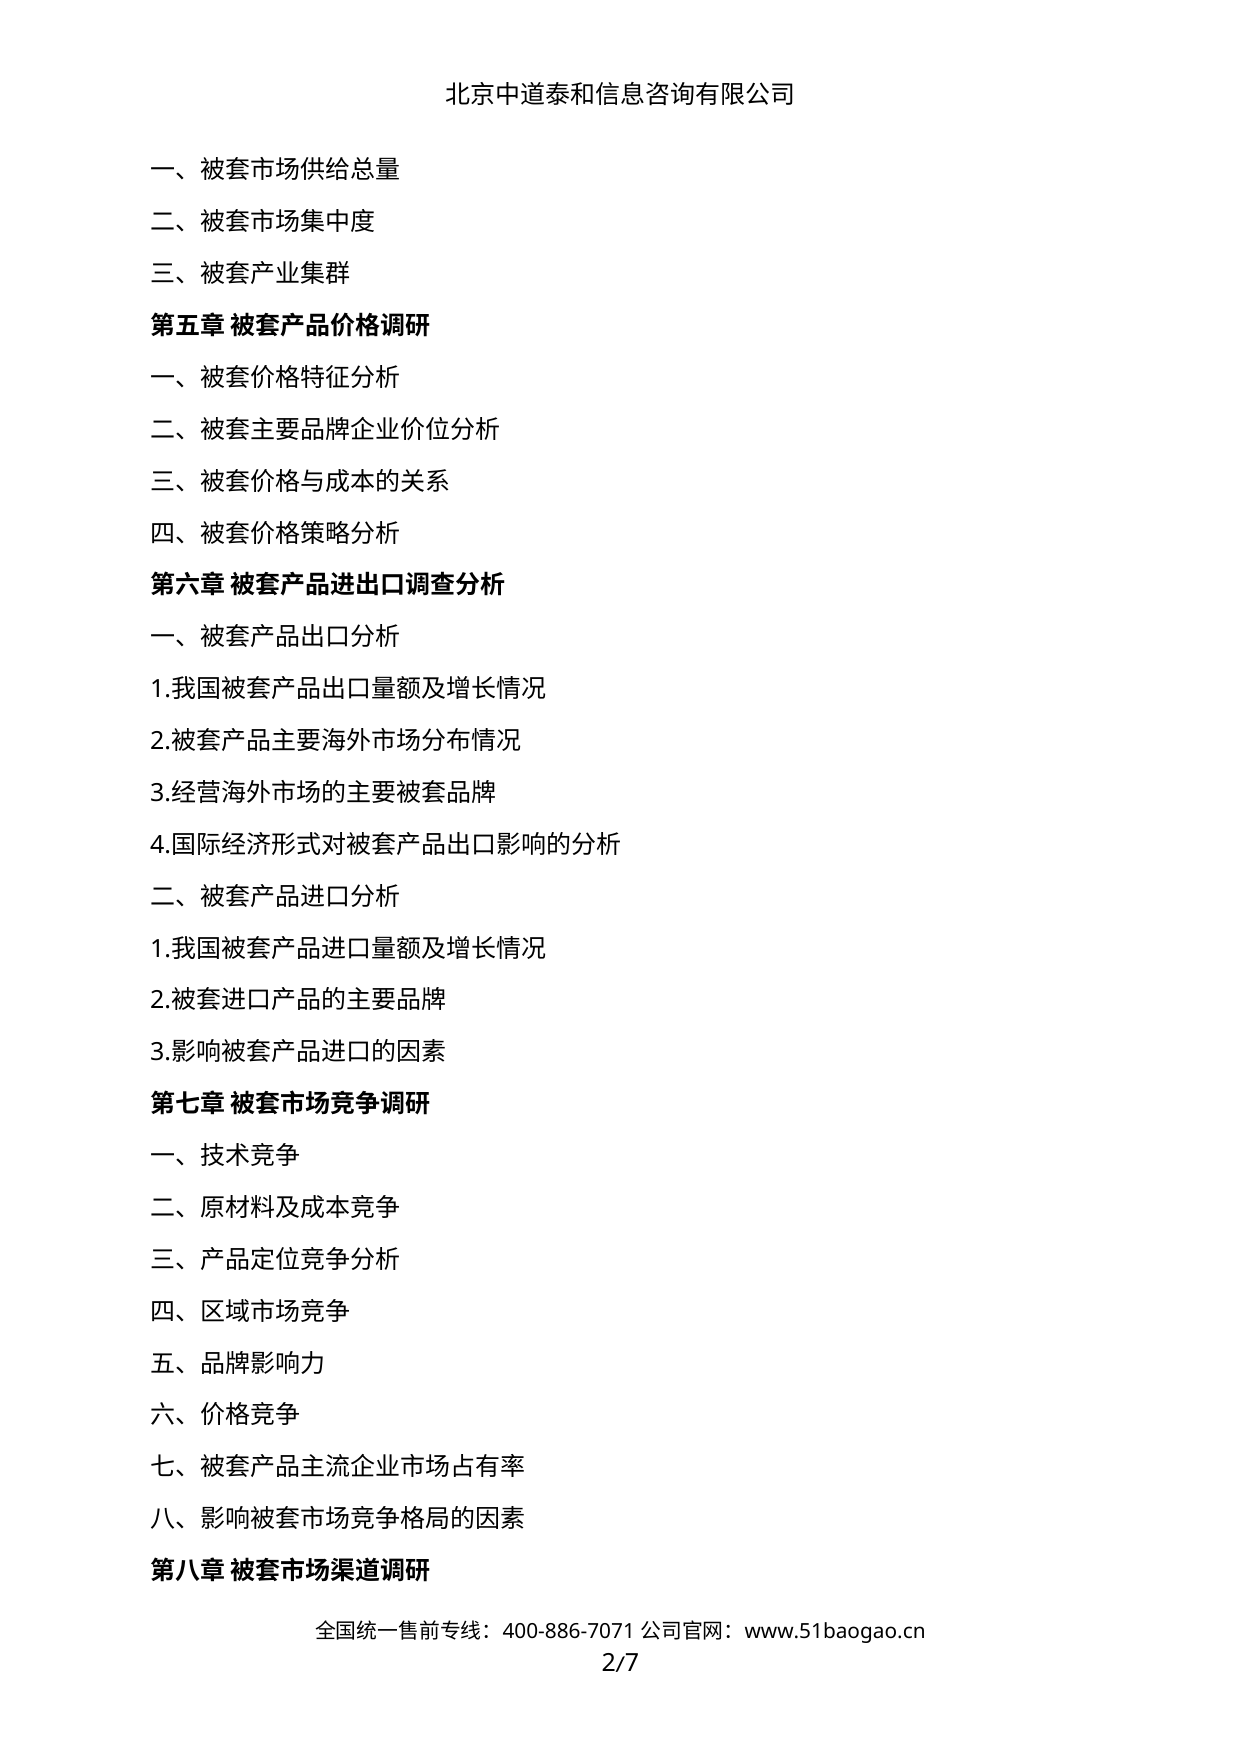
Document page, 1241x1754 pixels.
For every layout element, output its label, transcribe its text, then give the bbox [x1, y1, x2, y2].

text 一、被套产品出口分析 [150, 617, 1090, 653]
text 一、被套市场供给总量 [150, 150, 1090, 186]
text 四、被套价格策略分析 [150, 513, 1090, 549]
text 一、被套价格特征分析 [150, 357, 1090, 394]
text 第八章 被套市场渠道调研 [150, 1551, 1090, 1587]
text 三、被套价格与成本的关系 [150, 461, 1090, 497]
text 八、影响被套市场竞争格局的因素 [150, 1499, 1090, 1535]
text 七、被套产品主流企业市场占有率 [150, 1447, 1090, 1483]
text 五、品牌影响力 [150, 1343, 1090, 1379]
text 二、被套产品进口分析 [150, 876, 1090, 912]
text 2.被套进口产品的主要品牌 [150, 980, 1090, 1016]
text 3.经营海外市场的主要被套品牌 [150, 772, 1090, 809]
text 4.国际经济形式对被套产品出口影响的分析 [150, 824, 1090, 861]
text 三、被套产业集群 [150, 254, 1090, 290]
text 3.影响被套产品进口的因素 [150, 1032, 1090, 1068]
text 四、区域市场竞争 [150, 1291, 1090, 1327]
text 1.我国被套产品出口量额及增长情况 [150, 669, 1090, 705]
text 第五章 被套产品价格调研 [150, 306, 1090, 342]
text 三、产品定位竞争分析 [150, 1239, 1090, 1276]
text 二、被套市场集中度 [150, 202, 1090, 238]
text 六、价格竞争 [150, 1395, 1090, 1431]
text 一、技术竞争 [150, 1136, 1090, 1172]
text 二、被套主要品牌企业价位分析 [150, 409, 1090, 446]
text 2.被套产品主要海外市场分布情况 [150, 721, 1090, 757]
text 1.我国被套产品进口量额及增长情况 [150, 928, 1090, 964]
text 第七章 被套市场竞争调研 [150, 1084, 1090, 1120]
text 二、原材料及成本竞争 [150, 1187, 1090, 1224]
text 第六章 被套产品进出口调查分析 [150, 565, 1090, 601]
